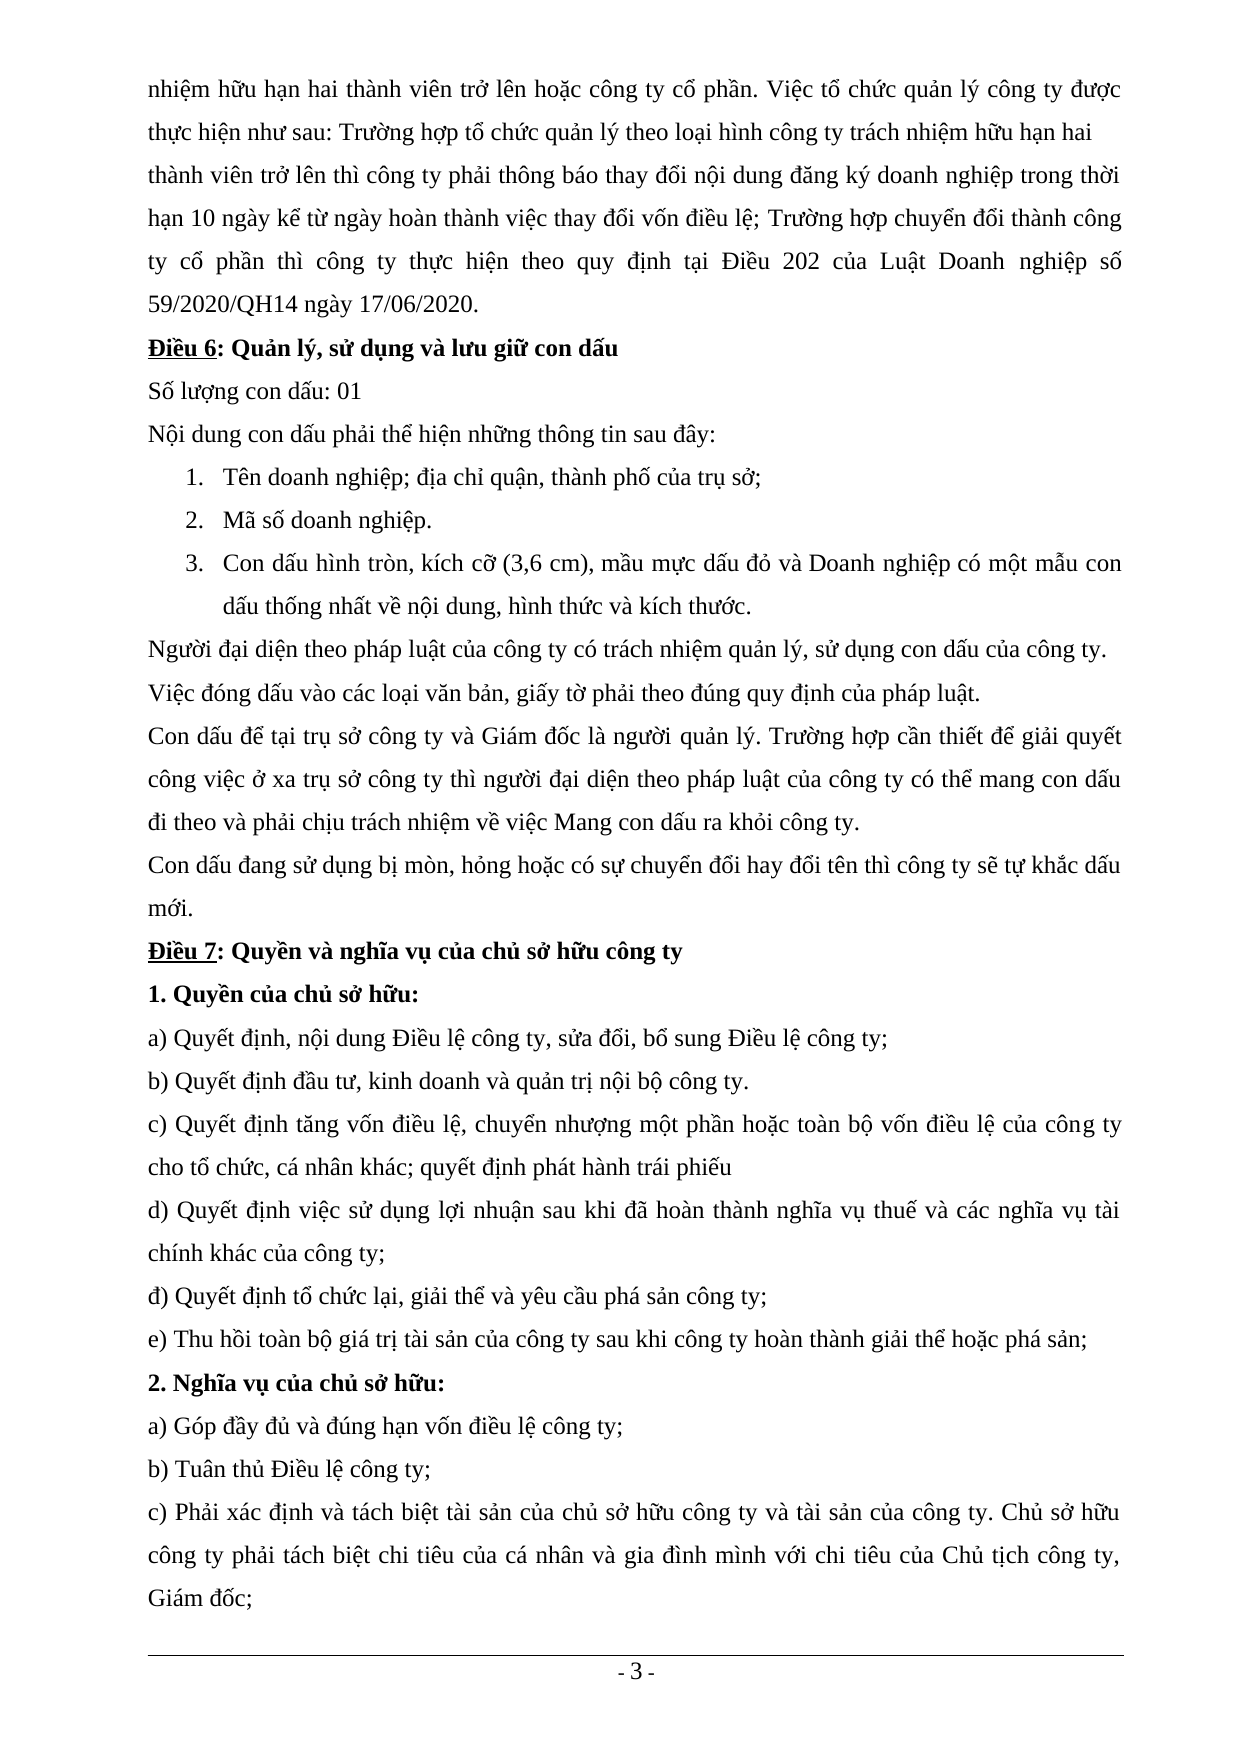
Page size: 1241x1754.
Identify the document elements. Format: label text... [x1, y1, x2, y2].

text d) Quyết định việc sử dụng lợi nhuận sau khi đã hoàn thành nghĩa vụ thuế và các nghĩa vụ tài chính khác của công ty; [148, 1195, 1122, 1267]
text 1. Quyền của chủ sở hữu: [148, 979, 1122, 1008]
text 2. Nghĩa vụ của chủ sở hữu: [148, 1368, 1122, 1396]
list Con dấu hình tròn, kích cỡ (3,6 cm), mầu mực dấu đỏ và Doanh nghiệp có một mẫu con dấu thống nhất về nội dung, hình thức và kích thước. [185, 548, 1122, 620]
text a) Quyết định, nội dung Điều lệ công ty, sửa đổi, bổ sung Điều lệ công ty; [148, 1023, 1122, 1051]
text Điều 6: Quản lý, sử dụng và lưu giữ con dấu [148, 333, 1122, 361]
text c) Quyết định tăng vốn điều lệ, chuyển nhượng một phần hoặc toàn bộ vốn điều lệ của công ty cho tổ chức, cá nhân khác; quyết định phát hành trái phiếu [148, 1109, 1122, 1181]
text Nội dung con dấu phải thể hiện những thông tin sau đây: [148, 419, 1122, 448]
text c) Phải xác định và tách biệt tài sản của chủ sở hữu công ty và tài sản của công ty. Chủ sở hữu công ty phải tách biệt chi tiêu của cá nhân và gia đình mình với chi tiêu của Chủ tịch công ty, Giám đốc; [148, 1497, 1122, 1612]
text Số lượng con dấu: 01 [148, 376, 1122, 404]
text thành viên trở lên thì công ty phải thông báo thay đổi nội dung đăng ký doanh nghiệp trong thời hạn 10 ngày kể từ ngày hoàn thành việc thay đổi vốn điều lệ; Trường hợp chuyển đổi thành công ty cổ phần thì công ty thực hiện theo quy định tại Điều 202 của Luật Doanh nghiệp số 59/2020/QH14 ngày 17/06/2020. [148, 160, 1122, 318]
list Mã số doanh nghiệp. [185, 505, 1122, 534]
text Việc đóng dấu vào các loại văn bản, giấy tờ phải theo đúng quy định của pháp luật. [148, 678, 1122, 706]
text Con dấu đang sử dụng bị mòn, hỏng hoặc có sự chuyển đổi hay đổi tên thì công ty sẽ tự khắc dấu mới. [148, 850, 1122, 922]
text b) Quyết định đầu tư, kinh doanh và quản trị nội bộ công ty. [148, 1066, 1122, 1094]
list Tên doanh nghiệp; địa chỉ quận, thành phố của trụ sở; [185, 462, 1122, 491]
text đ) Quyết định tổ chức lại, giải thể và yêu cầu phá sản công ty; [148, 1281, 1122, 1310]
text Điều 7: Quyền và nghĩa vụ của chủ sở hữu công ty [148, 936, 1122, 965]
text a) Góp đầy đủ và đúng hạn vốn điều lệ công ty; [148, 1411, 1122, 1439]
text b) Tuân thủ Điều lệ công ty; [148, 1454, 1122, 1483]
text Người đại diện theo pháp luật của công ty có trách nhiệm quản lý, sử dụng con dấu của công ty. [148, 634, 1122, 663]
text Con dấu để tại trụ sở công ty và Giám đốc là người quản lý. Trường hợp cần thiết để giải quyết công việc ở xa trụ sở công ty thì người đại diện theo pháp luật của công ty có thể mang con dấu đi theo và phải chịu trách nhiệm về việc Mang con dấu ra khỏi công ty. [148, 721, 1122, 836]
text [148, 74, 1122, 146]
text e) Thu hồi toàn bộ giá trị tài sản của công ty sau khi công ty hoàn thành giải thể hoặc phá sản; [148, 1324, 1122, 1353]
